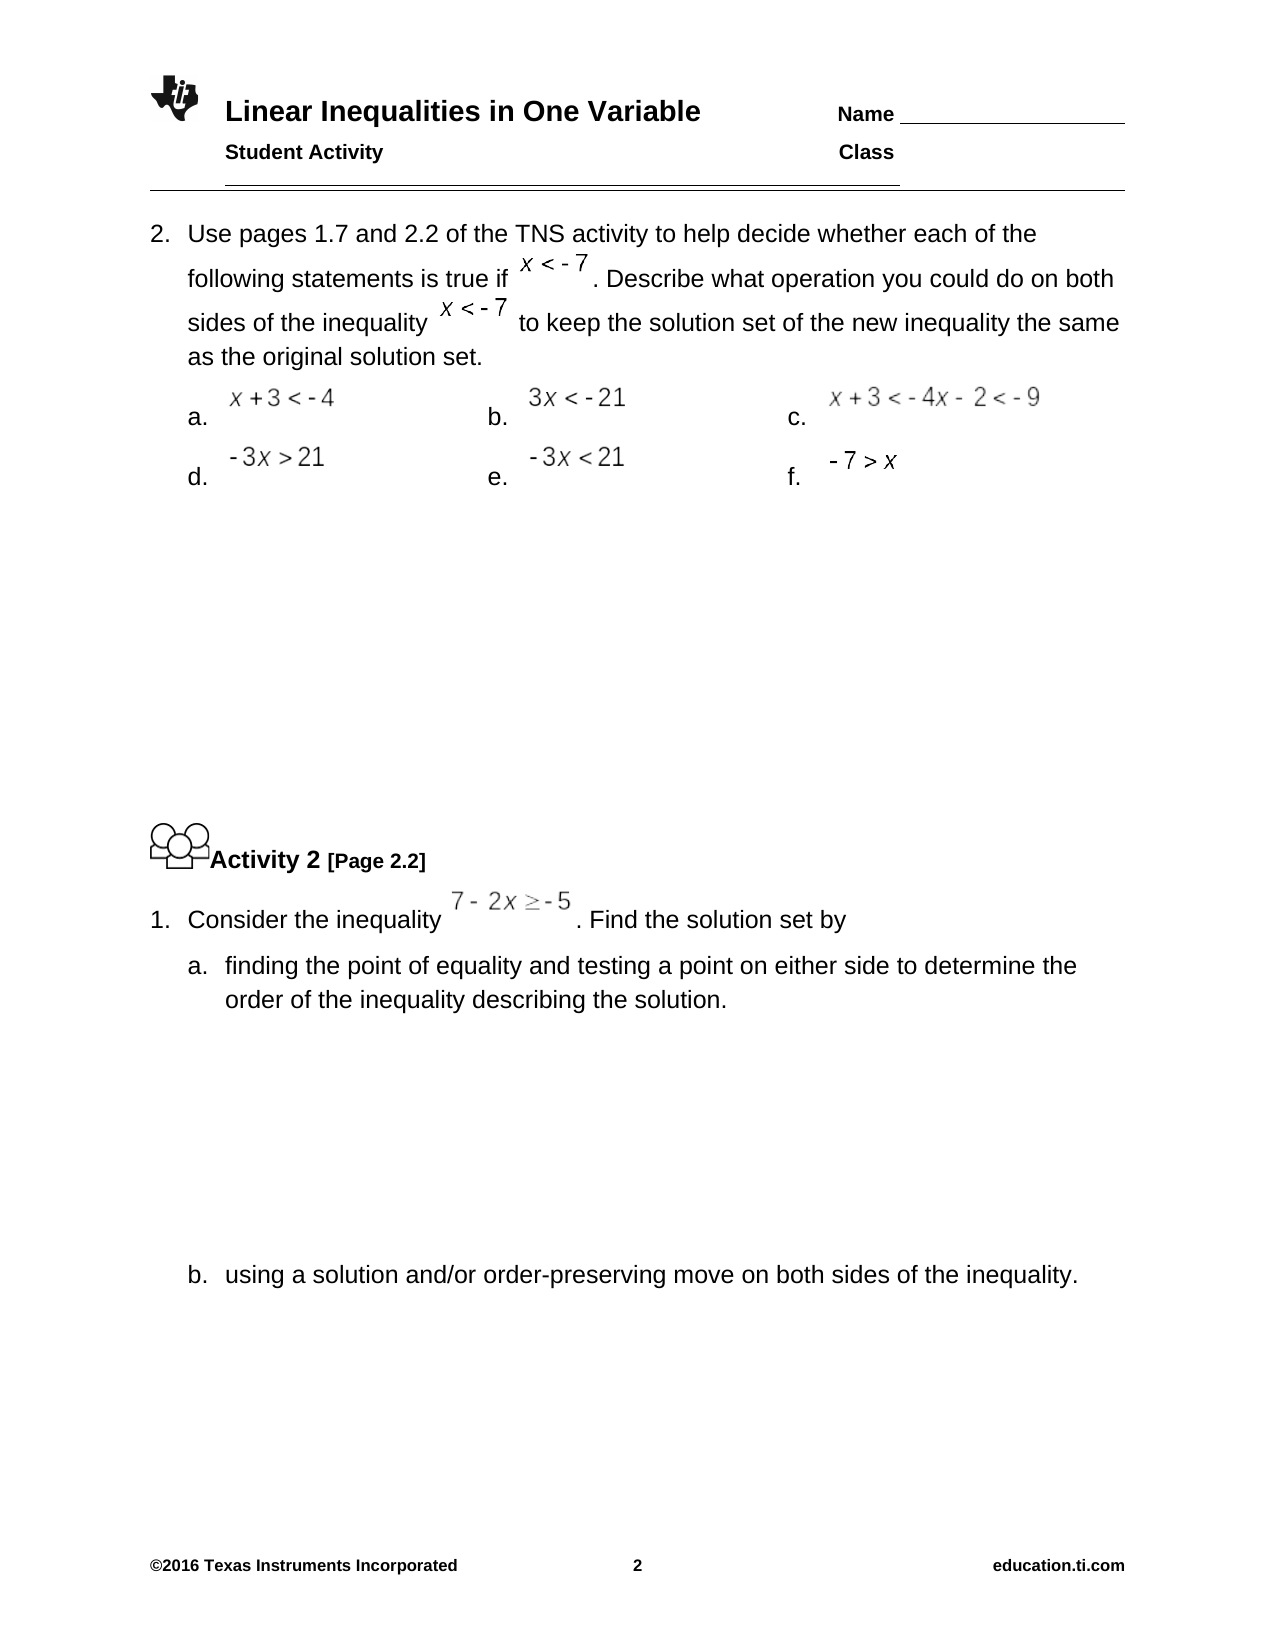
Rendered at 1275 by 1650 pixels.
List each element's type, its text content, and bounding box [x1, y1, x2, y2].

table_cell 2. Use pages 1.7 and 2.2 of the TNS activity to help decide whether each of the following statements is true if . Describe what operation you could do on both sides of the inequality to keep the solution set of the new inequality the same as the original solution set. a. b. c. d. e. f. [139, 215, 1144, 823]
picture [150, 75, 199, 122]
table_cell Activity 2 [Page 2.2] [139, 824, 1144, 887]
table_cell 1. Consider the inequality . Find the solution set by a. finding the point of equality and testing a point on either side to determine the order of the inequality describing the solution. b. using a solution and/or order-preserving move on both sides of the inequality. [139, 887, 1144, 1392]
picture [150, 823, 210, 869]
